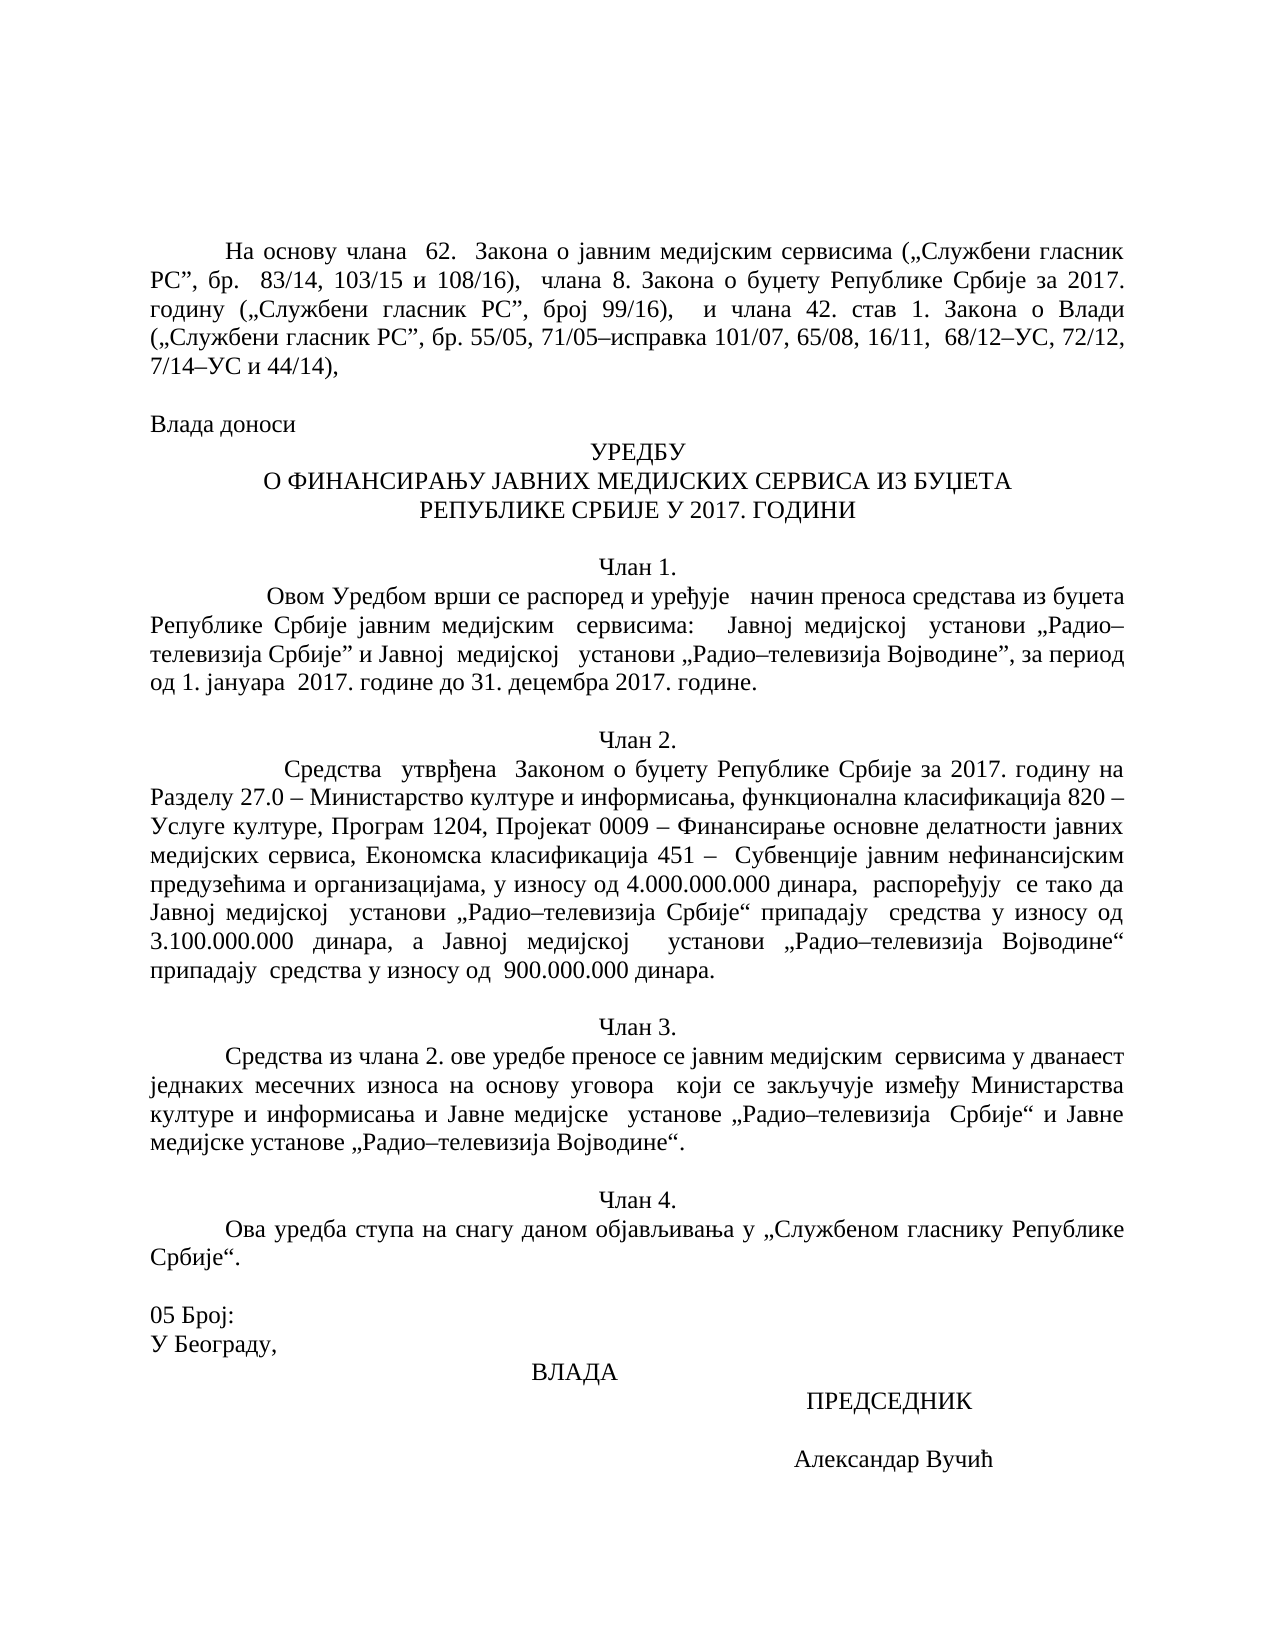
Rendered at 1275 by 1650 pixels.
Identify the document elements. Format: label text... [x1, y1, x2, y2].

text ПРЕДСЕДНИК [150, 1386, 1125, 1444]
text У Београду, [150, 1329, 1125, 1357]
text Члан 4. [150, 1185, 1125, 1214]
text Овом Уредбом врши се распоред и уређује начин преноса средстава из буџета Републике Србије јавним медијским сервисима: Јавној медијској установи „Радио–телевизија Србијеˮ и Јавној медијској установи „Радио–телевизија Војводинеˮ, за период од 1. јануара 2017. године до 31. децембра 2017. године. [150, 581, 1125, 696]
text УРЕДБУ [150, 437, 1125, 466]
text Члан 1. [150, 552, 1125, 581]
text 05 Број: [150, 1300, 1125, 1329]
text На основу члана 62. Закона о јавним медијским сервисима („Службени гласник РСˮ, бр. 83/14, 103/15 и 108/16), члана 8. Закона о буџету Републике Србије за 2017. годину („Службени гласник РСˮ, броj 99/16), и члана 42. став 1. Закона о Влади („Службени гласник РСˮ, бр. 55/05, 71/05–исправка 101/07, 65/08, 16/11, 68/12–УС, 72/12, 7/14–УС и 44/14), [150, 236, 1125, 380]
text Средства утврђена Законом о буџету Републике Србије за 2017. годину на Разделу 27.0 – Министарство културе и информисања, функционална класификација 820 – Услуге културе, Програм 1204, Пројекат 0009 – Финансирање основне делатности јавних медијских сервиса, Економска класификација 451 – Субвенције јавним нефинансијским предузећима и организацијама, у износу од 4.000.000.000 динара, распоређују се тако да Јавној медијској установи „Радио–телевизија Србије“ припадају средства у износу од 3.100.000.000 динара, а Јавној медијској установи „Радио–телевизија Војводине“ припадају средства у износу од 900.000.000 динара. [150, 754, 1125, 984]
text Ова уредба ступа на снагу даном објављивања у „Службеном гласнику Републике Србије“. [150, 1214, 1125, 1271]
text РЕПУБЛИКЕ СРБИЈЕ У 2017. ГОДИНИ [150, 495, 1125, 524]
text Влада доноси [150, 409, 1125, 437]
text Члан 3. [150, 1012, 1125, 1041]
text Александар Вучић [750, 1444, 1125, 1472]
text О ФИНАНСИРАЊУ ЈАВНИХ MЕДИЈСКИХ СЕРВИСА ИЗ БУЏЕТА [150, 466, 1125, 495]
text Средства из члана 2. ове уредбе преносе се јавним медијским сервисима у дванаест једнаких месечних износа на основу уговора који се закључује између Министарства културе и информисања и Јавне медијске установе „Радио–телевизија Србије“ и Јавне медијске установе „Радио–телевизија Војводине“. [150, 1041, 1125, 1156]
text Члан 2. [150, 725, 1125, 754]
text ВЛАДА [150, 1357, 1125, 1386]
